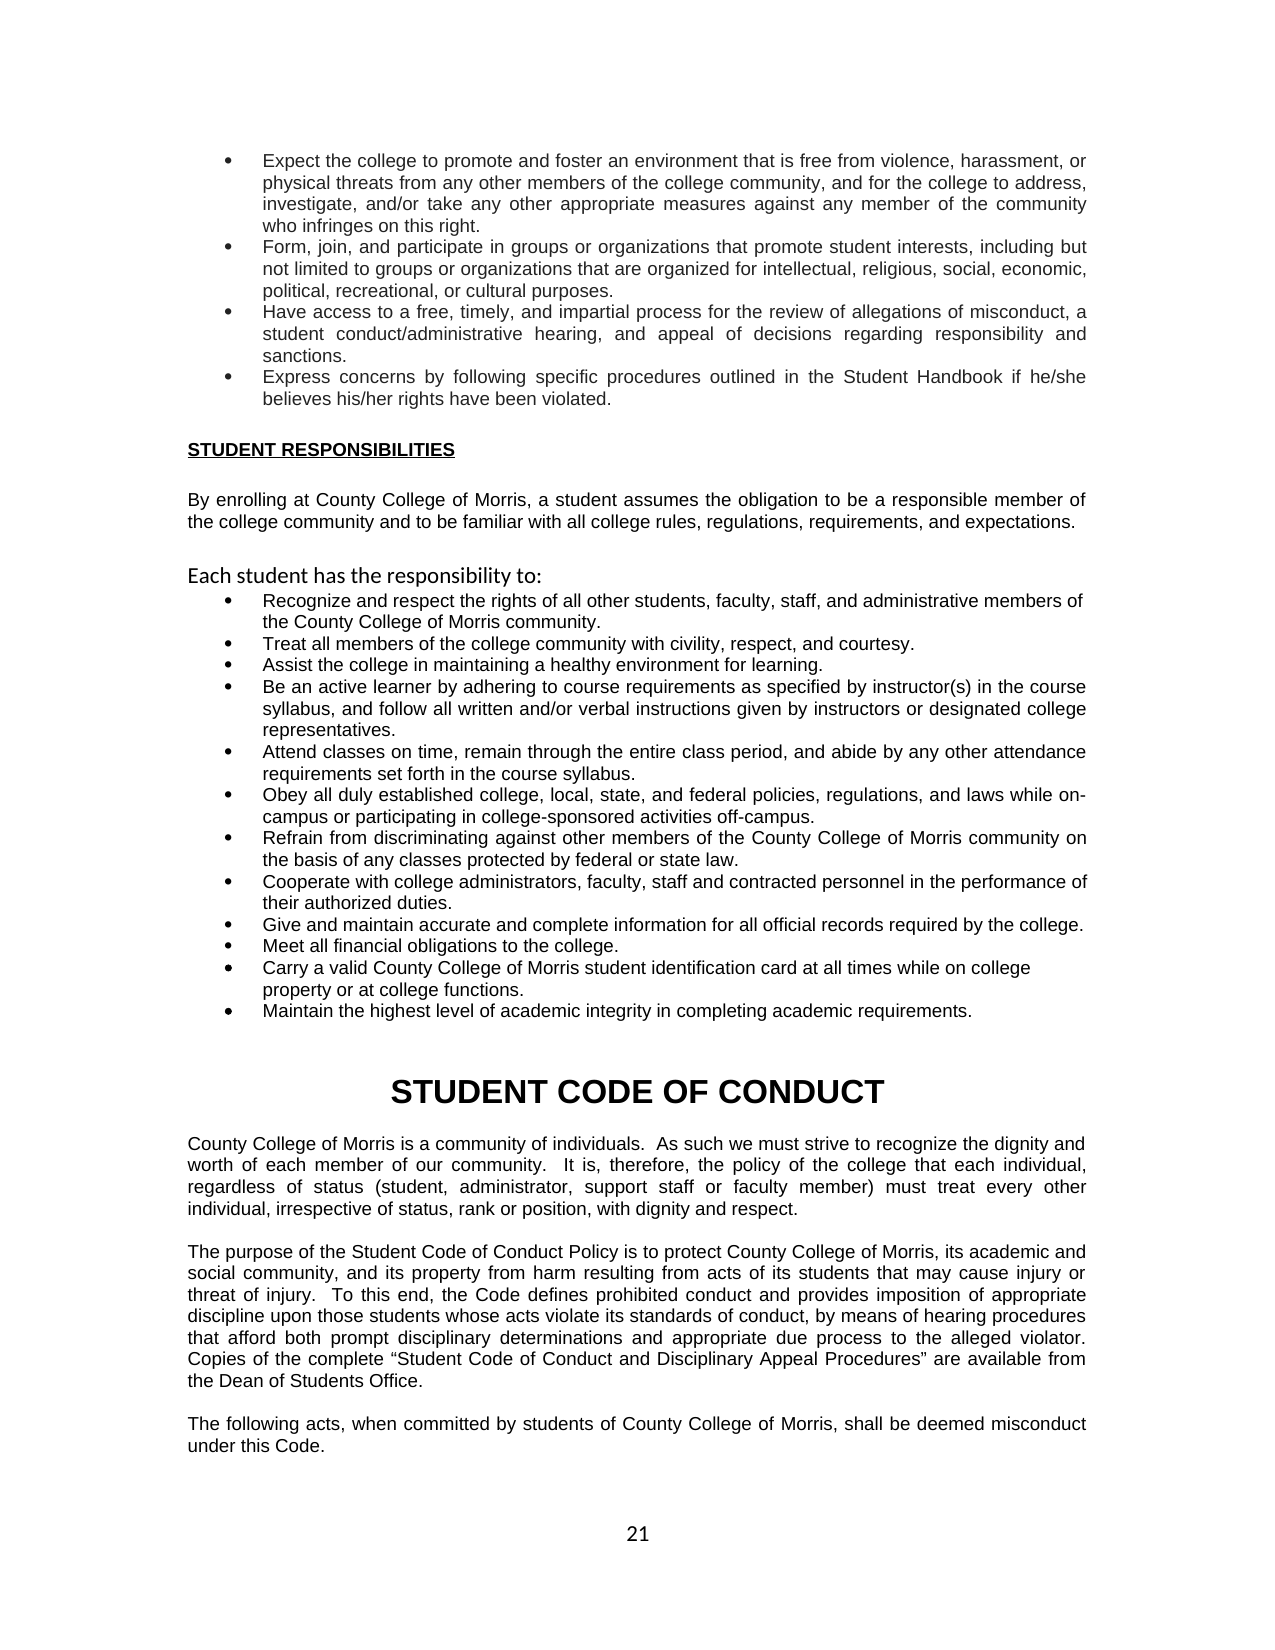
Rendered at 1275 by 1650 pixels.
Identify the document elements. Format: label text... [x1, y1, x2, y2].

list Be an active learner by adhering to course requirements as specified by instructor(s) in the course syllabus, and follow all written and/or verbal instructions given by instructors or designated college representatives. [225, 676, 1087, 741]
list Meet all financial obligations to the college. [225, 935, 1087, 957]
list Give and maintain accurate and complete information for all official records required by the college. [225, 914, 1087, 935]
text STUDENT RESPONSIBILITIES [187, 438, 1087, 460]
list Treat all members of the college community with civility, respect, and courtesy. [225, 633, 1087, 654]
list Cooperate with college administrators, faculty, staff and contracted personnel in the performance of their authorized duties. [225, 870, 1087, 914]
list Refrain from discriminating against other members of the County College of Morris community on the basis of any classes protected by federal or state law. [225, 827, 1087, 870]
list Assist the college in maintaining a healthy environment for learning. [225, 654, 1087, 676]
list Have access to a free, timely, and impartial process for the review of allegations of misconduct, a student conduct/administrative hearing, and appeal of decisions regarding responsibility and sanctions. [225, 301, 1087, 366]
list Form, join, and participate in groups or organizations that promote student interests, including but not limited to groups or organizations that are organized for intellectual, religious, social, economic, political, recreational, or cultural purposes. [225, 236, 1087, 301]
list Expect the college to promote and foster an environment that is free from violence, harassment, or physical threats from any other members of the college community, and for the college to address, investigate, and/or take any other appropriate measures against any member of the community who infringes on this right. [225, 150, 1087, 236]
list Carry a valid County College of Morris student identification card at all times while on college property or at college functions. [225, 957, 1087, 1000]
text County College of Morris is a community of individuals. As such we must strive to recognize the dignity and worth of each member of our community. It is, therefore, the policy of the college that each individual, regardless of status (student, administrator, support staff or faculty member) must treat every other individual, irrespective of status, rank or position, with dignity and respect. [187, 1133, 1087, 1219]
list Obey all duly established college, local, state, and federal policies, regulations, and laws while on-campus or participating in college-sponsored activities off-campus. [225, 784, 1087, 827]
text The purpose of the Student Code of Conduct Policy is to protect County College of Morris, its academic and social community, and its property from harm resulting from acts of its students that may cause injury or threat of injury. To this end, the Code defines prohibited conduct and provides imposition of appropriate discipline upon those students whose acts violate its standards of conduct, by means of hearing procedures that afford both prompt disciplinary determinations and appropriate due process to the alleged violator. Copies of the complete “Student Code of Conduct and Disciplinary Appeal Procedures” are available from the Dean of Students Office. [187, 1240, 1087, 1391]
text student code of conduct [187, 1073, 1087, 1111]
text Each student has the responsibility to: [187, 561, 1087, 589]
text The following acts, when committed by students of County College of Morris, shall be deemed misconduct under this Code. [187, 1413, 1087, 1456]
list Maintain the highest level of academic integrity in completing academic requirements. [225, 1000, 1087, 1022]
list Attend classes on time, remain through the entire class period, and abide by any other attendance requirements set forth in the course syllabus. [225, 741, 1087, 784]
list Recognize and respect the rights of all other students, faculty, staff, and administrative members of the County College of Morris community. [225, 589, 1087, 633]
list Express concerns by following specific procedures outlined in the Student Handbook if he/she believes his/her rights have been violated. [225, 366, 1087, 409]
text By enrolling at County College of Morris, a student assumes the obligation to be a responsible member of the college community and to be familiar with all college rules, regulations, requirements, and expectations. [187, 489, 1087, 532]
